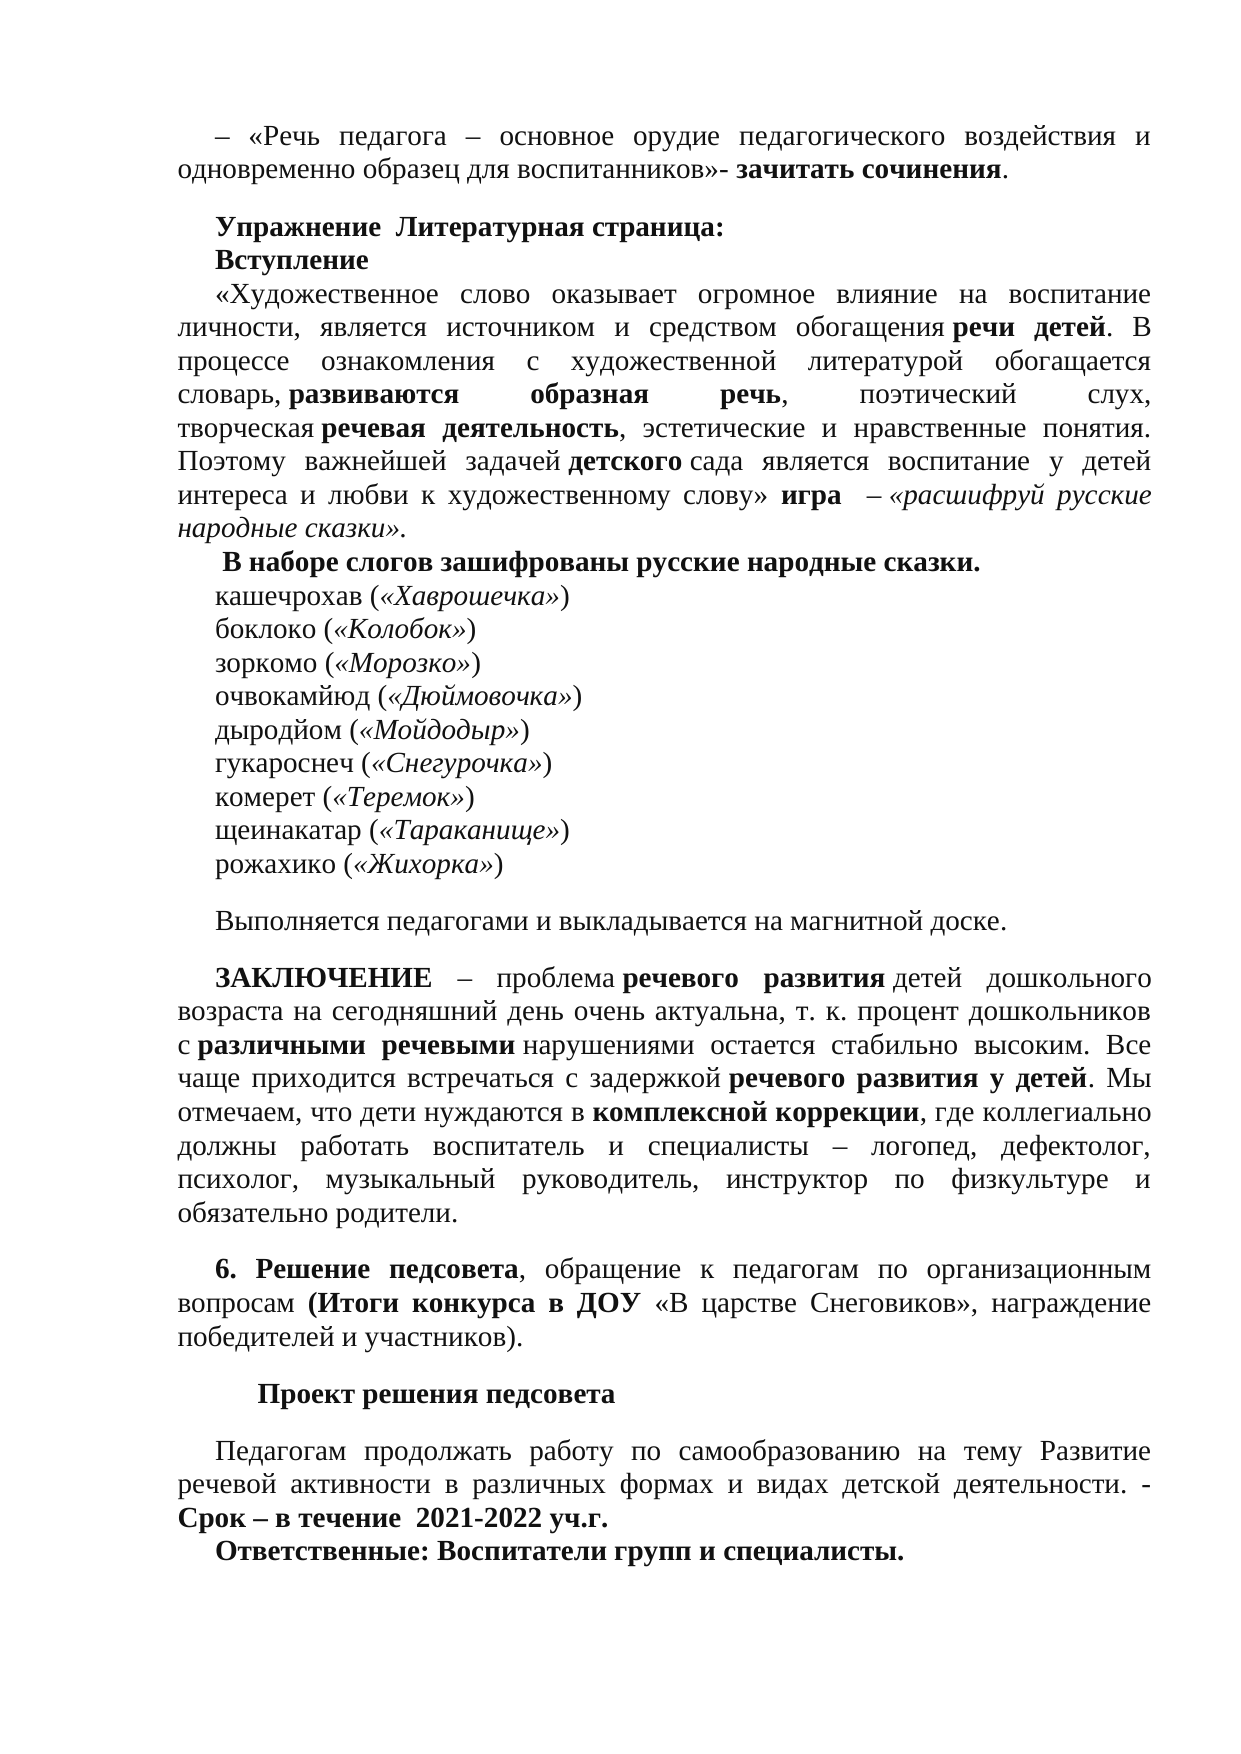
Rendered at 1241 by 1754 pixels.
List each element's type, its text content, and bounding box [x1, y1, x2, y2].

text – «Речь педагога – основное орудие педагогического воздействия и одновременно образец для воспитанников»- зачитать сочинения. [177, 118, 1152, 185]
text Вступление [177, 242, 1152, 276]
text «Художественное слово оказывает огромное влияние на воспитание личности, является источником и средством обогащения речи детей. В процессе ознакомления с художественной литературой обогащается словарь, развиваются образная речь, поэтический слух, творческая речевая деятельность, эстетические и нравственные понятия. Поэтому важнейшей задачей детского сада является воспитание у детей интереса и любви к художественному слову» игра – «расшифруй русские народные сказки». [177, 276, 1152, 544]
text кашечрохав («Хаврошечка») [177, 578, 1152, 611]
text зоркомо («Морозко») [177, 645, 1152, 678]
text Упражнение Литературная страница: [177, 209, 1152, 242]
text боклоко («Колобок») [177, 611, 1152, 645]
text Выполняется педагогами и выкладывается на магнитной доске. [177, 903, 1152, 936]
text щеинакатар («Тараканище») [177, 812, 1152, 846]
text Проект решения педсовета [177, 1376, 1152, 1409]
text дыродйом («Мойдодыр») [177, 712, 1152, 745]
text ЗАКЛЮЧЕНИЕ – проблема речевого развития детей дошкольного возраста на сегодняшний день очень актуальна, т. к. процент дошкольников с различными речевыми нарушениями остается стабильно высоким. Все чаще приходится встречаться с задержкой речевого развития у детей. Мы отмечаем, что дети нуждаются в комплексной коррекции, где коллегиально должны работать воспитатель и специалисты – логопед, дефектолог, психолог, музыкальный руководитель, инструктор по физкультуре и обязательно родители. [177, 960, 1152, 1228]
text Ответственные: Воспитатели групп и специалисты. [177, 1533, 1152, 1567]
text В наборе слогов зашифрованы русские народные сказки. [177, 544, 1152, 578]
text Педагогам продолжать работу по самообразованию на тему Развитие речевой активности в различных формах и видах детской деятельности. - Срок – в течение 2021-2022 уч.г. [177, 1433, 1152, 1533]
text комерет («Теремок») [177, 779, 1152, 812]
text 6. Решение педсовета, обращение к педагогам по организационным вопросам (Итоги конкурса в ДОУ «В царстве Снеговиков», награждение победителей и участников). [177, 1252, 1152, 1352]
text гукароснеч («Снегурочка») [177, 745, 1152, 779]
text рожахико («Жихорка») [177, 846, 1152, 879]
text очвокамйюд («Дюймовочка») [177, 678, 1152, 712]
